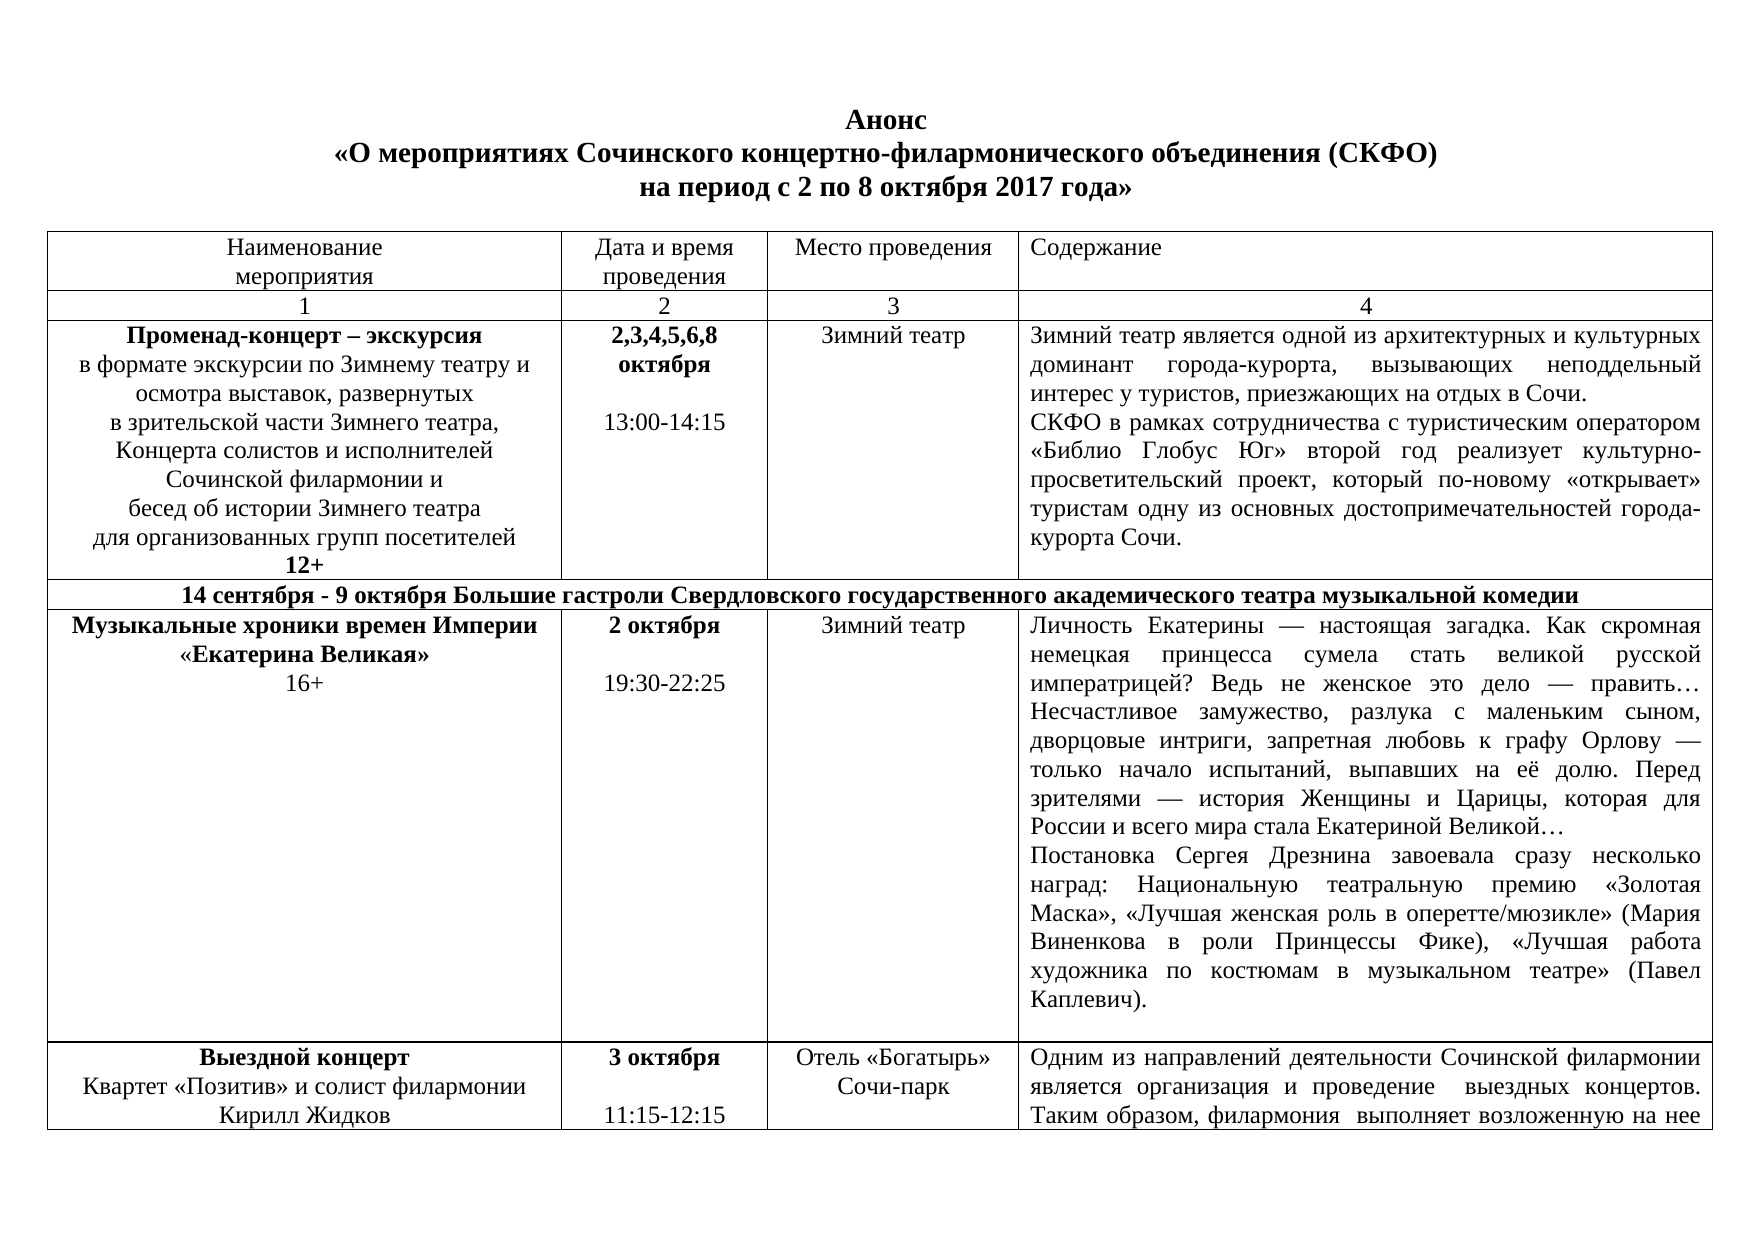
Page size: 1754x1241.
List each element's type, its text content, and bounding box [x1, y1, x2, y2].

table_cell Променад-концерт – экскурсия в формате экскурсии по Зимнему театру и осмотра выставок, развернутых в зрительской части Зимнего театра, Концерта солистов и исполнителей Сочинской филармонии и бесед об истории Зимнего театра для организованных групп посетителей 12+ [48, 321, 561, 579]
table_cell 2,3,4,5,6,8 октября 13:00-14:15 [562, 321, 767, 579]
table_cell Музыкальные хроники времен Империи «Екатерина Великая» 16+ [48, 610, 561, 1041]
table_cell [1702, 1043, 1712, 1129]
table_cell 2 [562, 291, 767, 319]
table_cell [562, 1043, 767, 1129]
table_header Наименование мероприятия [48, 232, 561, 290]
table_header Место проведения [768, 232, 1018, 290]
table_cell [768, 1043, 1018, 1129]
table_cell 3 [768, 291, 1018, 319]
table_cell Зимний театр является одной из архитектурных и культурных доминант города-курорта, вызывающих неподдельный интерес у туристов, приезжающих на отдых в Сочи. СКФО в рамках сотрудничества с туристическим оператором «Библио Глобус Юг» второй год реализует культурно-просветительский проект, который по-новому «открывает» туристам одну из основных достопримечательностей города-курорта Сочи. [1019, 321, 1712, 579]
table_cell 2 октября 19:30-22:25 [562, 610, 767, 1041]
table_header Содержание [1019, 232, 1712, 290]
text Анонс [59, 102, 1713, 135]
table_cell Личность Екатерины — настоящая загадка. Как скромная немецкая принцесса сумела стать великой русской императрицей? Ведь не женское это дело — править… Несчастливое замужество, разлука с маленьким сыном, дворцовые интриги, запретная любовь к графу Орлову — только начало испытаний, выпавших на её долю. Перед зрителями — история Женщины и Царицы, которая для России и всего мира стала Екатериной Великой… Постановка Сергея Дрезнина завоевала сразу несколько наград: Национальную театральную премию «Золотая Маска», «Лучшая женская роль в оперетте/мюзикле» (Мария Виненкова в роли Принцессы Фике), «Лучшая работа художника по костюмам в музыкальном театре» (Павел Каплевич). [1019, 610, 1712, 1041]
text «О мероприятиях Сочинского концертно-филармонического объединения (СКФО) [59, 135, 1713, 169]
table_cell Зимний театр [768, 610, 1018, 1041]
table_header Дата и время проведения [562, 232, 767, 290]
table_cell 1 [48, 291, 561, 319]
table_cell 14 сентября - 9 октября Большие гастроли Свердловского государственного академического театра музыкальной комедии [48, 580, 1712, 609]
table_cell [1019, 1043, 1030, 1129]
table_cell 4 [1019, 291, 1712, 319]
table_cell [48, 1043, 561, 1129]
table_cell Зимний театр [768, 321, 1018, 579]
text на период с 2 по 8 октября 2017 года» [59, 169, 1713, 202]
